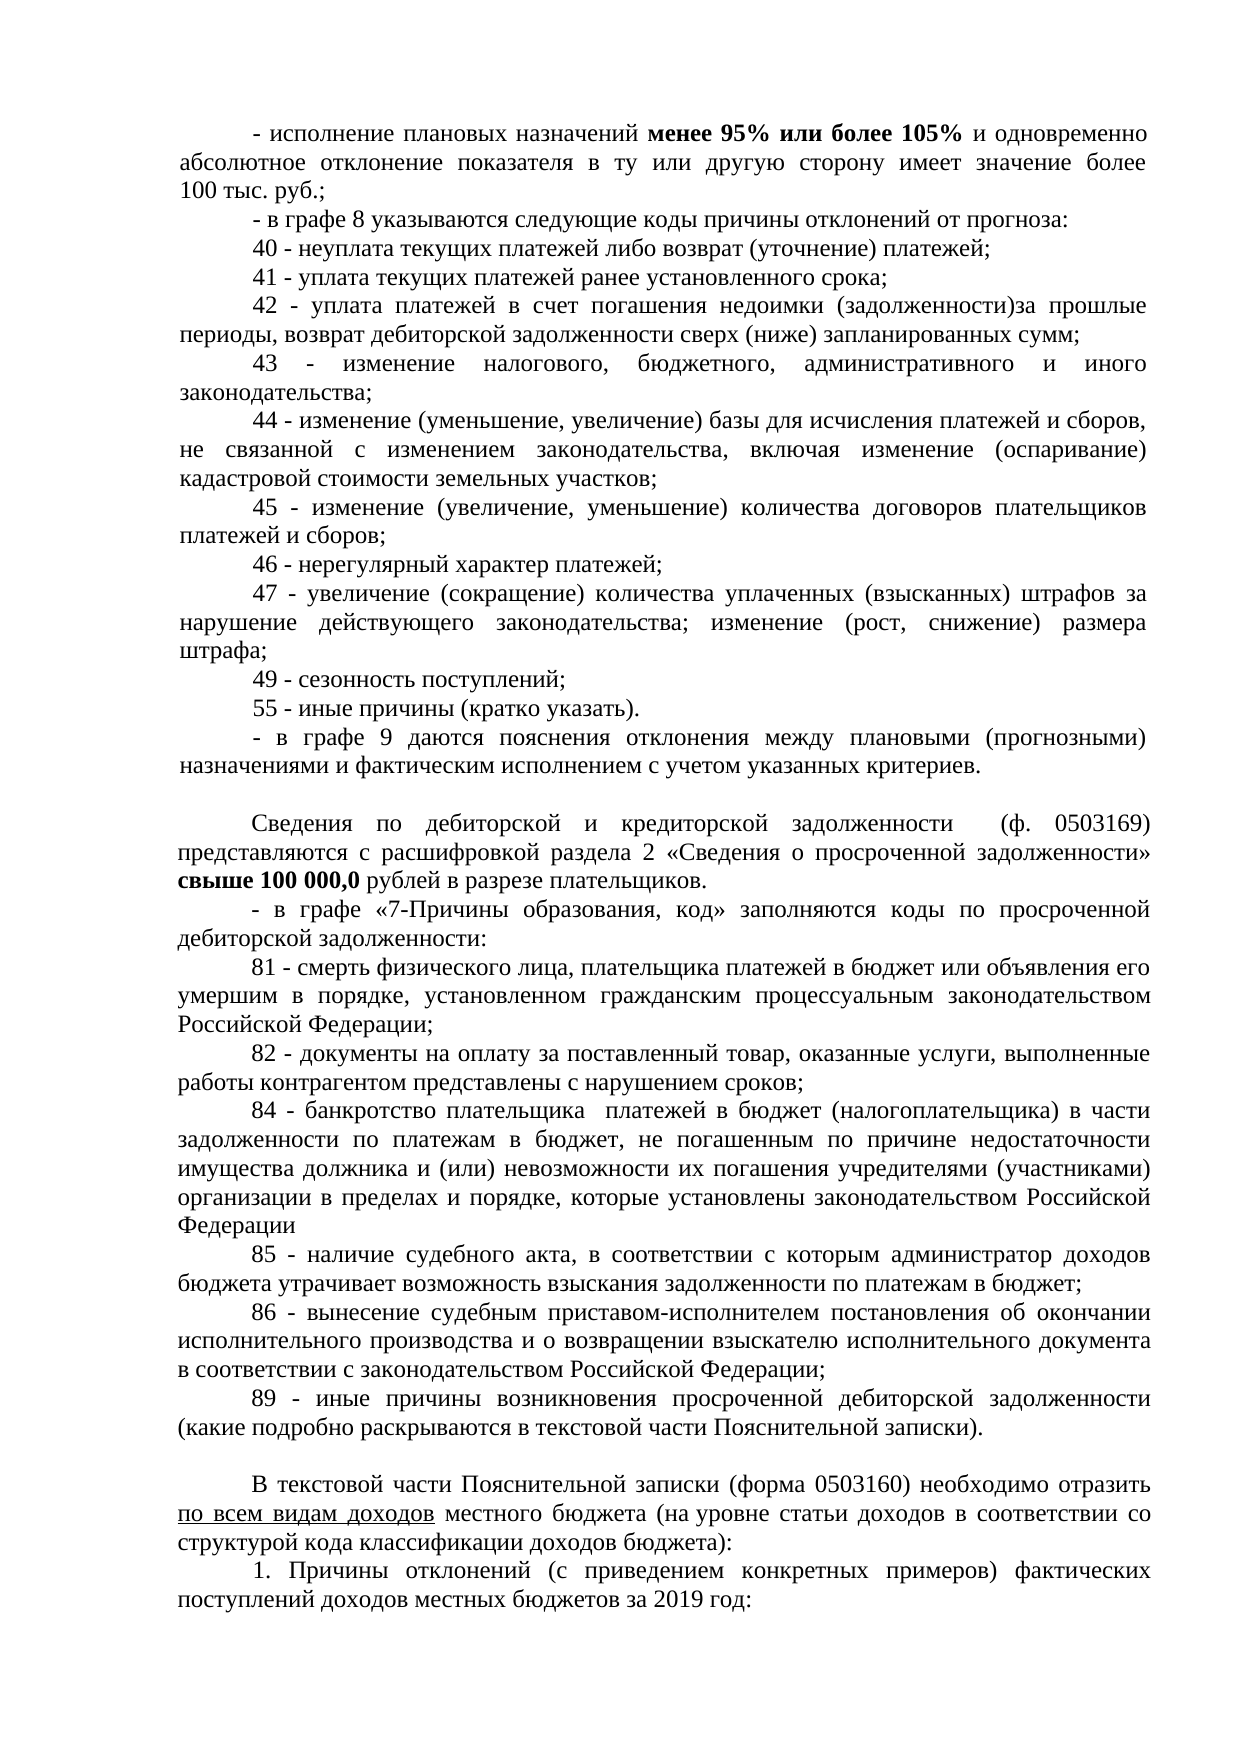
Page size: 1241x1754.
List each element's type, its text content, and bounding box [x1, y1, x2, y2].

text 89 - иные причины возникновения просроченной дебиторской задолженности (какие подробно раскрываются в текстовой части Пояснительной записки). [177, 1383, 1152, 1441]
text 43 - изменение налогового, бюджетного, административного и иного законодательства; [179, 348, 1147, 406]
text - в графе 8 указываются следующие коды причины отклонений от прогноза: [179, 204, 1147, 233]
text 46 - нерегулярный характер платежей; [179, 549, 1147, 578]
text В текстовой части Пояснительной записки (форма 0503160) необходимо отразить по всем видам доходов местного бюджета (на уровне статьи доходов в соответствии со структурой кода классификации доходов бюджета): [177, 1469, 1152, 1556]
text 55 - иные причины (кратко указать). [179, 693, 1147, 722]
text Сведения по дебиторской и кредиторской задолженности (ф. 0503169) представляются с расшифровкой раздела 2 «Сведения о просроченной задолженности» свыше 100 000,0 рублей в разрезе плательщиков. [177, 808, 1152, 894]
text 84 - банкротство плательщика платежей в бюджет (налогоплательщика) в части задолженности по платежам в бюджет, не погашенным по причине недостаточности имущества должника и (или) невозможности их погашения учредителями (участниками) организации в пределах и порядке, которые установлены законодательством Российской Федерации [177, 1096, 1152, 1239]
text 45 - изменение (увеличение, уменьшение) количества договоров плательщиков платежей и сборов; [179, 492, 1147, 549]
text 86 - вынесение судебным приставом-исполнителем постановления об окончании исполнительного производства и о возвращении взыскателю исполнительного документа в соответствии с законодательством Российской Федерации; [177, 1297, 1152, 1383]
text 82 - документы на оплату за поставленный товар, оказанные услуги, выполненные работы контрагентом представлены с нарушением сроков; [177, 1038, 1152, 1096]
text 49 - сезонность поступлений; [179, 664, 1147, 693]
text - в графе 9 даются пояснения отклонения между плановыми (прогнозными) назначениями и фактическим исполнением с учетом указанных критериев. [179, 722, 1147, 779]
text 41 - уплата текущих платежей ранее установленного срока; [179, 262, 1147, 291]
text 44 - изменение (уменьшение, увеличение) базы для исчисления платежей и сборов, не связанной с изменением законодательства, включая изменение (оспаривание) кадастровой стоимости земельных участков; [179, 406, 1147, 492]
text 40 - неуплата текущих платежей либо возврат (уточнение) платежей; [179, 233, 1147, 262]
text 1. Причины отклонений (с приведением конкретных примеров) фактических поступлений доходов местных бюджетов за 2019 год: [177, 1556, 1152, 1613]
text 47 - увеличение (сокращение) количества уплаченных (взысканных) штрафов за нарушение действующего законодательства; изменение (рост, снижение) размера штрафа; [179, 578, 1147, 664]
text 81 - смерть физического лица, плательщика платежей в бюджет или объявления его умершим в порядке, установленном гражданским процессуальным законодательством Российской Федерации; [177, 952, 1152, 1038]
text - в графе «7-Причины образования, код» заполняются коды по просроченной дебиторской задолженности: [177, 894, 1152, 952]
text 42 - уплата платежей в счет погашения недоимки (задолженности)за прошлые периоды, возврат дебиторской задолженности сверх (ниже) запланированных сумм; [179, 291, 1147, 348]
text 85 - наличие судебного акта, в соответствии с которым администратор доходов бюджета утрачивает возможность взыскания задолженности по платежам в бюджет; [177, 1239, 1152, 1297]
text - исполнение плановых назначений менее 95% или более 105% и одновременно абсолютное отклонение показателя в ту или другую сторону имеет значение более 100 тыс. руб.; [179, 118, 1147, 204]
